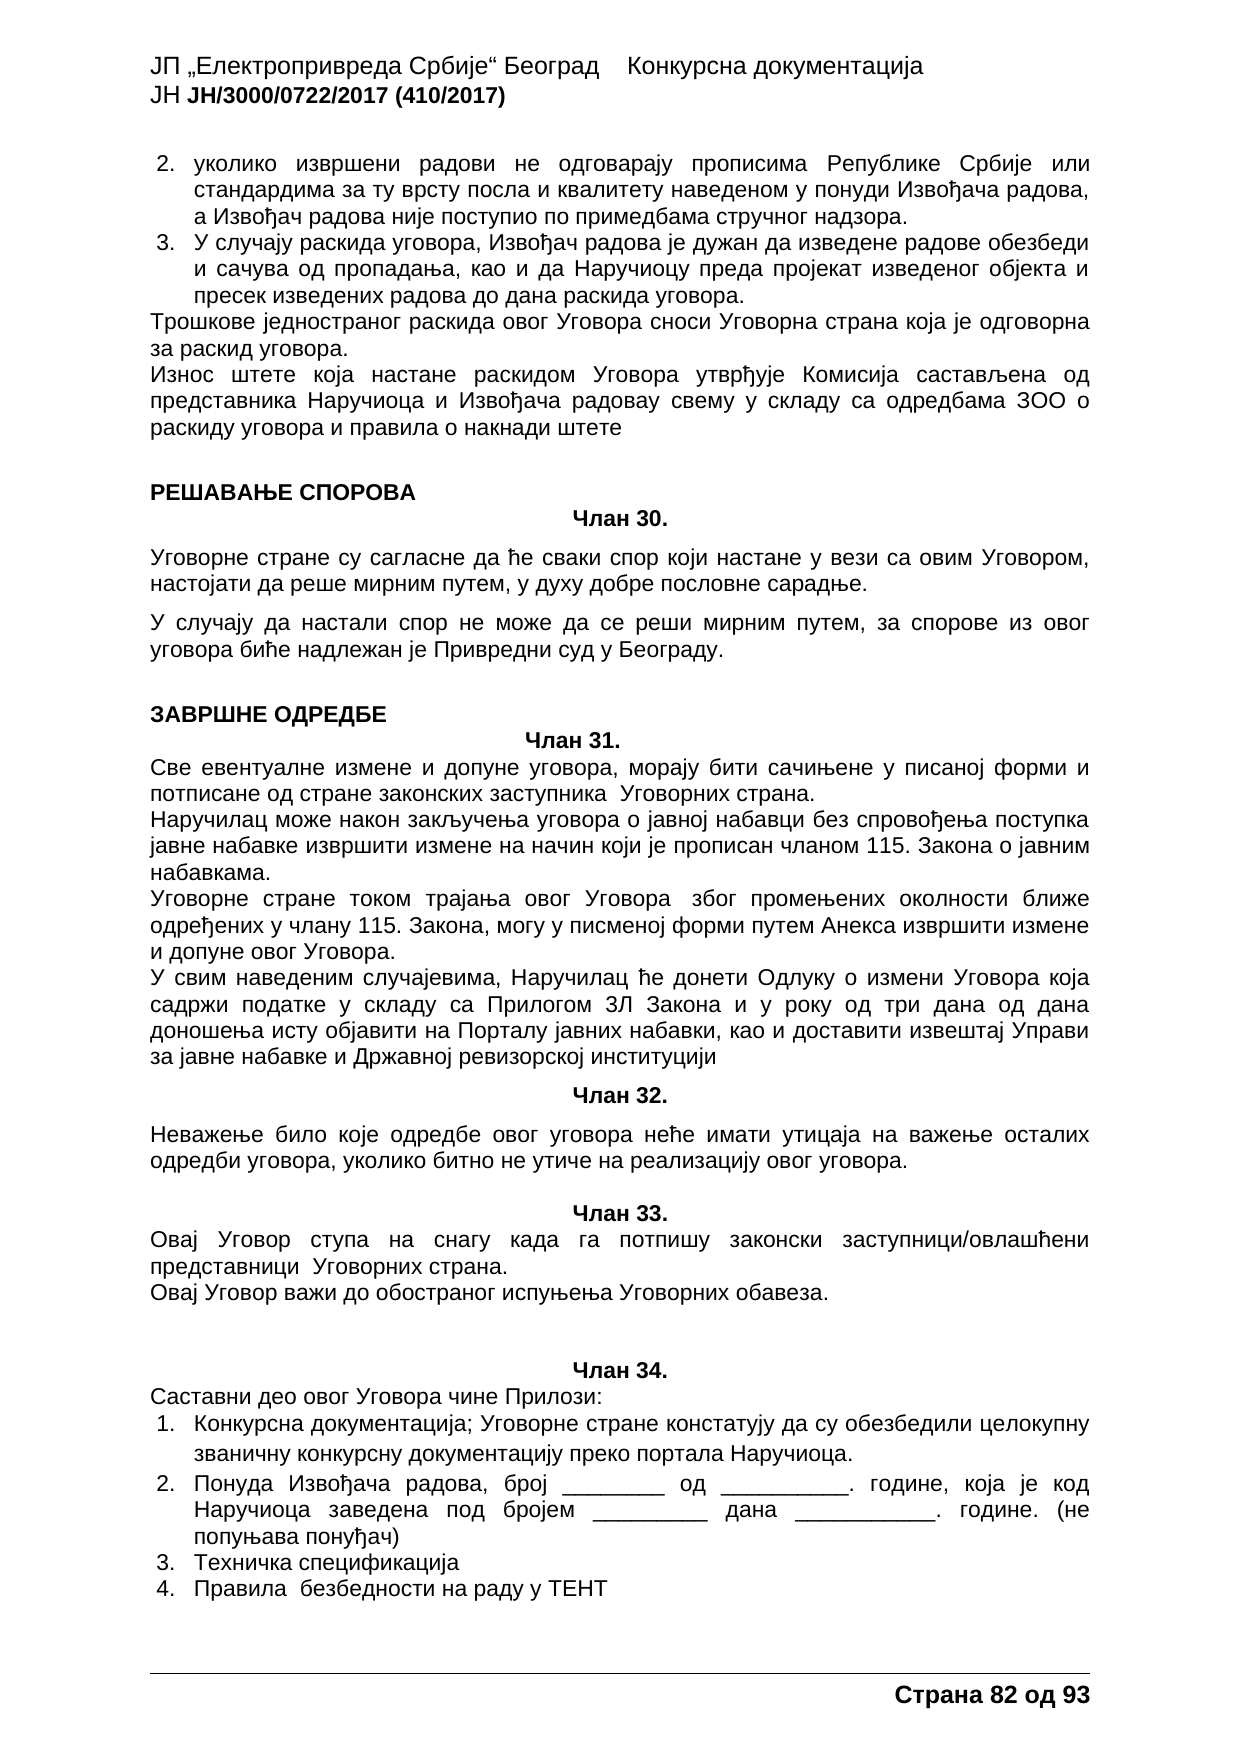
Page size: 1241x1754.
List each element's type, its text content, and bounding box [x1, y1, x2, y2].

text Члан 32. [150, 1082, 1090, 1108]
text Наручилац може након закључења уговора о јавној набавци без спровођења поступка јавне набавке извршити измене на начин који је прописан чланом 115. Закона о јавним набавкама. [150, 806, 1090, 885]
text Члан 31. [150, 727, 1090, 753]
text Овај Уговор ступа на снагу када га потпишу законски заступници/овлашћени представници Уговорних страна. [150, 1226, 1090, 1279]
text Неважење било које одредбе овог уговора неће имати утицаја на важење осталих одредби уговора, уколико битно не утиче на реализацију овог уговора. [150, 1121, 1090, 1174]
text Саставни део овог Уговора чине Прилози: [150, 1383, 1090, 1409]
text Уговорне стране током трајања овог Уговора због промењених околности ближе одређених у члану 115. Закона, могу у писменој форми путем Анекса извршити измене и допуне овог Уговора. [150, 885, 1090, 964]
text Члан 30. [150, 505, 1090, 531]
text РЕШАВАЊЕ СПОРОВА [150, 479, 1090, 505]
list У случају раскида уговора, Извођач радова је дужан да изведене радове обезбеди и сачува од пропадања, као и да Наручиоцу преда пројекат изведеног објекта и пресек изведених радова до дана раскида уговора. [156, 229, 1090, 308]
text У случају да настали спор не може да се реши мирним путем, за спорове из овог уговора биће надлежан је Привредни суд у Београду. [150, 609, 1090, 662]
list уколико извршени радови не одговарају прописима Републике Србије или стандардима за ту врсту посла и квалитету наведеном у понуди Извођача радова, а Извођач радова није поступио по примедбама стручног надзора. [156, 150, 1090, 229]
text Члан 33. [150, 1200, 1090, 1226]
text Члан 34. [150, 1357, 1090, 1383]
text Износ штете која настане раскидом Уговора утврђује Комисија састављена од представника Наручиоца и Извођача радовау свему у складу са одредбама ЗОО о раскиду уговора и правила о накнади штете [150, 361, 1090, 440]
text Уговорне стране су сагласне да ће сваки спор који настане у вези са овим Уговором, настојати да реше мирним путем, у духу добре пословне сарадње. [150, 544, 1090, 597]
text У свим наведеним случајевима, Наручилац ће донети Одлуку о измени Уговора која садржи податке у складу са Прилогом 3Л Закона и у року од три дана од дана доношења исту објавити на Порталу јавних набавки, као и доставити извештај Управи за јавне набавке и Државној ревизорској институцији [150, 964, 1090, 1070]
list Правила безбедности на раду у ТЕНТ [156, 1575, 1090, 1602]
text ЗАВРШНЕ ОДРЕДБЕ [150, 701, 1090, 727]
list Конкурсна документација; Уговорне стране констатују да су обезбедили целокупну званичну конкурсну документацију преко портала Наручиоца. [156, 1409, 1090, 1466]
text Трошкове једностраног раскида овог Уговора сноси Уговорна страна која је одговорна за раскид уговора. [150, 308, 1090, 361]
list Понуда Извођача радова, број ________ од __________. године, која је код Наручиоца заведена под бројем _________ дана ___________. године. (не попуњава понуђач) [156, 1470, 1090, 1549]
list Техничка спецификација [156, 1549, 1090, 1575]
text Све евентуалне измене и допуне уговора, морају бити сачињене у писаној форми и потписане од стране законских заступника Уговорних страна. [150, 753, 1090, 806]
text Овај Уговор важи до обостраног испуњења Уговорних обавеза. [150, 1279, 1090, 1306]
